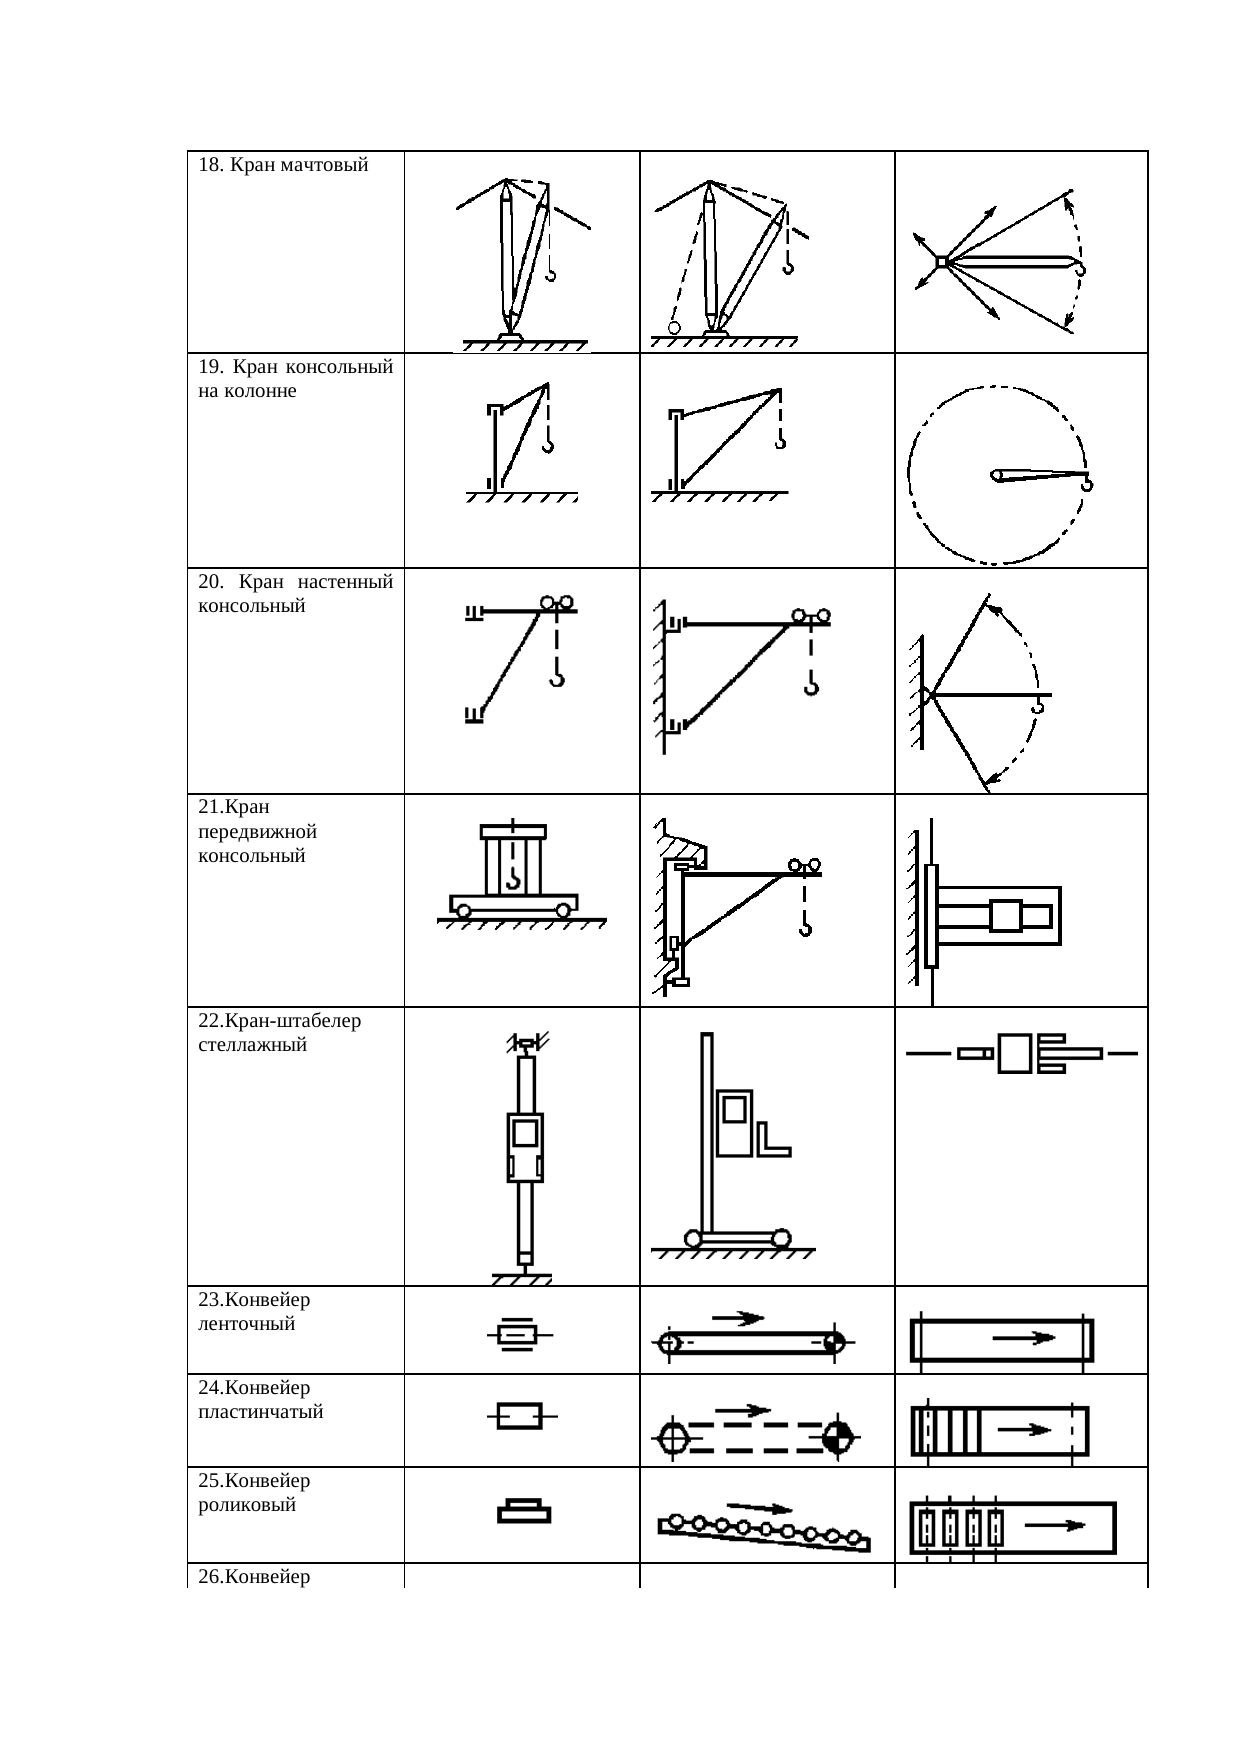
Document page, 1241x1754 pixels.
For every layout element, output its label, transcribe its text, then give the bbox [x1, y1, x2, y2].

table_cell [405, 1564, 639, 1588]
picture [651, 1310, 858, 1364]
table_cell [641, 1375, 894, 1466]
table_cell [641, 569, 894, 793]
picture [466, 377, 578, 503]
table_cell 20. Кран настенный консольный [188, 569, 404, 793]
table_cell 19. Кран консольный на колонне [188, 354, 404, 567]
picture [490, 1491, 555, 1526]
picture [905, 1398, 1092, 1466]
picture [905, 1310, 1097, 1373]
table_cell [641, 1468, 894, 1562]
picture [905, 377, 1094, 567]
table_cell [896, 1564, 1147, 1588]
table_cell [896, 1287, 1147, 1373]
picture [453, 175, 591, 353]
picture [462, 592, 582, 729]
table_cell [405, 1468, 639, 1562]
picture [651, 1491, 872, 1555]
picture [492, 1031, 552, 1285]
picture [905, 1031, 1138, 1074]
table_cell 25.Конвейер роликовый [188, 1468, 404, 1562]
table_cell [896, 569, 1147, 793]
picture [651, 175, 809, 348]
table_cell [405, 354, 639, 567]
table_cell [405, 1008, 639, 1285]
table_cell [896, 795, 1147, 1006]
picture [487, 1398, 558, 1432]
table_cell 23.Конвейер ленточный [188, 1287, 404, 1373]
table_cell [405, 569, 639, 793]
table_cell [405, 152, 639, 352]
table_cell [641, 152, 894, 352]
table_cell [405, 1375, 639, 1466]
table_cell 22.Кран-штабелер стеллажный [188, 1008, 404, 1285]
table_cell [896, 1468, 1147, 1562]
table_cell 18. Кран мачтовый [188, 152, 404, 352]
picture [905, 1491, 1117, 1562]
picture [905, 592, 1052, 793]
table_cell [896, 1375, 1147, 1466]
picture [651, 818, 822, 997]
picture [487, 1310, 558, 1356]
table_cell [641, 354, 894, 567]
picture [651, 377, 789, 503]
table_cell [896, 1008, 1147, 1285]
table_cell [641, 1008, 894, 1285]
table_cell [896, 152, 1147, 352]
picture [651, 1398, 861, 1462]
picture [437, 818, 607, 934]
table_cell [405, 795, 639, 1006]
picture [905, 818, 1064, 1006]
table_cell 24.Конвейер пластинчатый [188, 1375, 404, 1466]
table_cell [896, 354, 1147, 567]
table_cell [641, 795, 894, 1006]
table_cell 21.Кран передвижной консольный [188, 795, 404, 1006]
picture [651, 592, 834, 757]
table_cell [188, 1564, 404, 1588]
table_cell [641, 1287, 894, 1373]
table_cell [405, 1287, 639, 1373]
picture [651, 1031, 816, 1259]
picture [905, 175, 1091, 340]
table_cell [641, 1564, 894, 1588]
